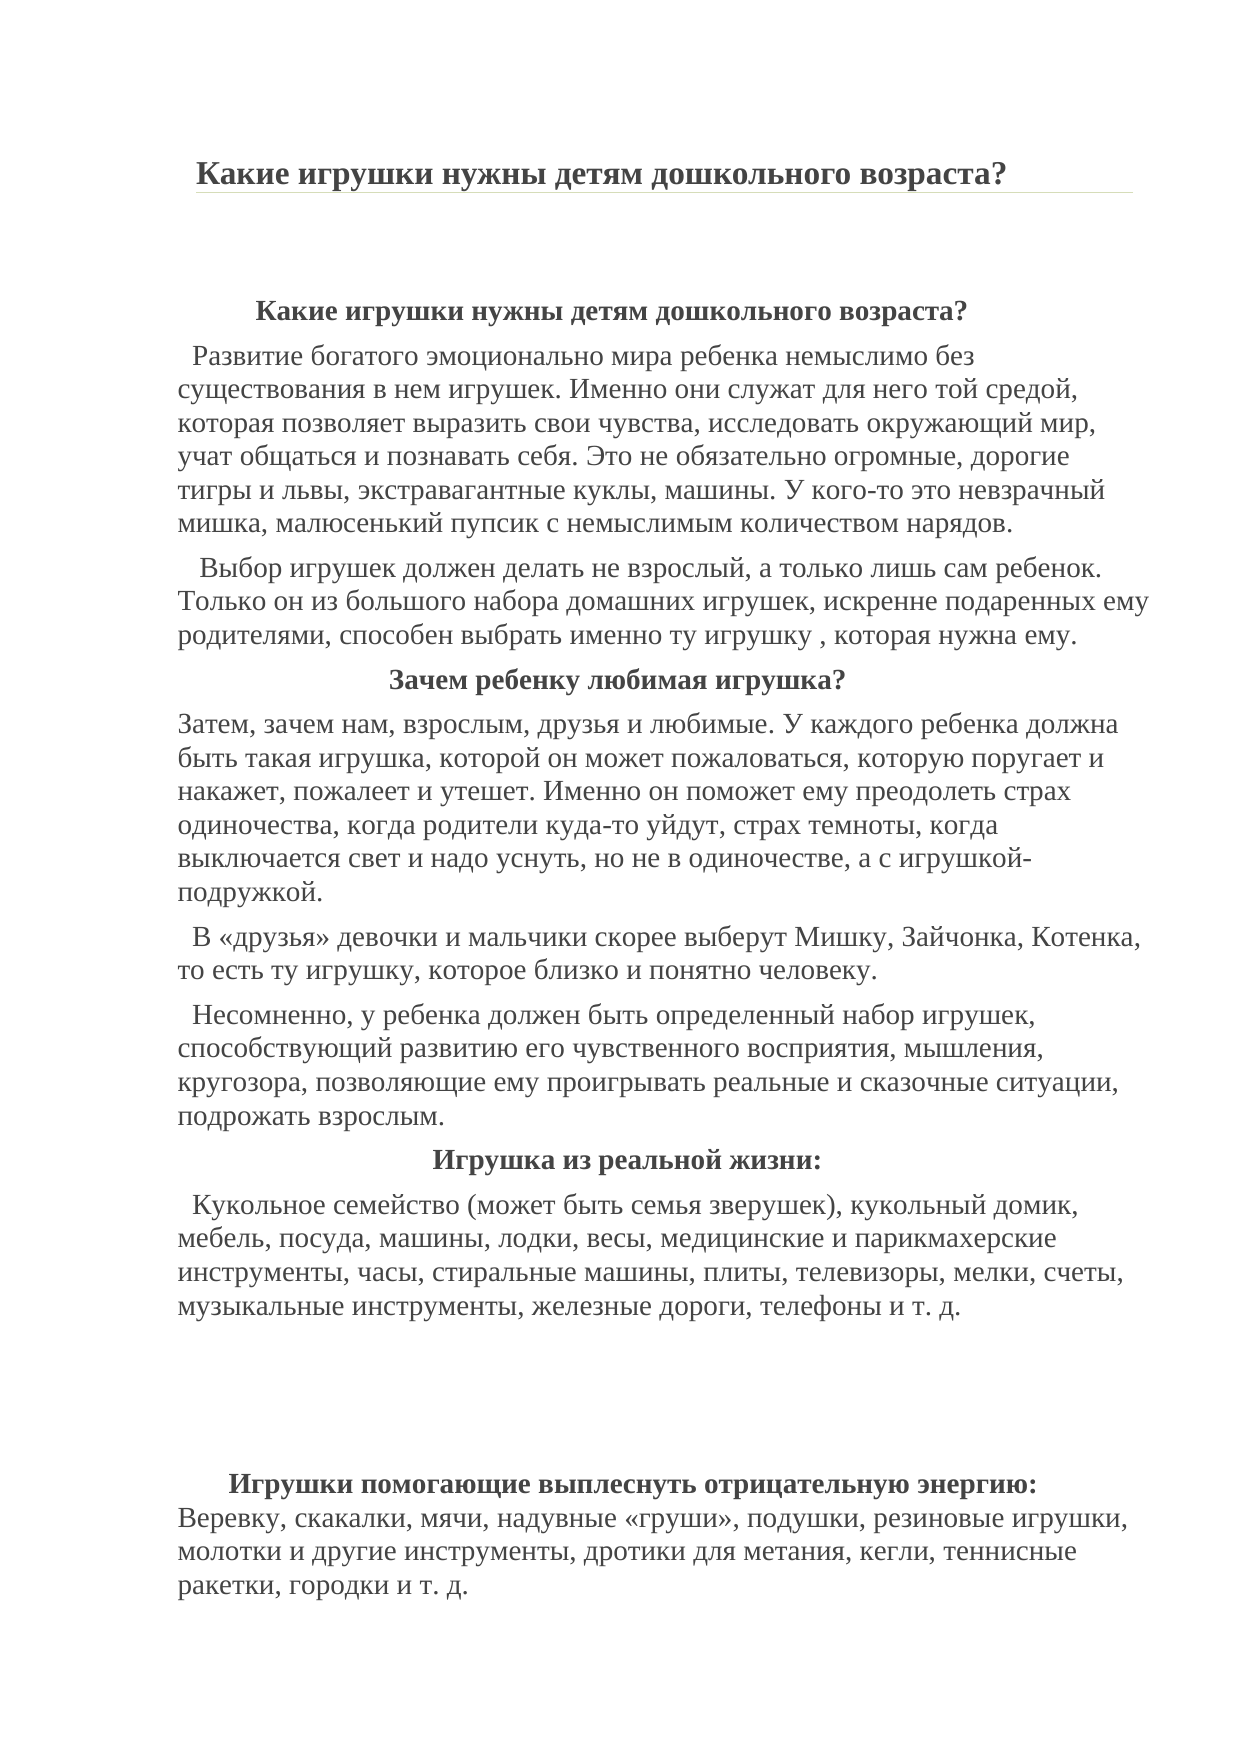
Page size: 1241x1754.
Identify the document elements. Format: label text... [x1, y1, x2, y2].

text Какие игрушки нужны детям дошкольного возраста? [177, 293, 1152, 326]
text Игрушки помогающие выплеснуть отрицательную энергию: Веревку, скакалки, мячи, надувные «груши», подушки, резиновые игрушки, молотки и другие инструменты, дротики для метания, кегли, теннисные ракетки, городки и т. д. [177, 1466, 1152, 1601]
text Какие игрушки нужны детям дошкольного возраста? [196, 131, 1133, 192]
text Развитие богатого эмоционально мира ребенка немыслимо без существования в нем игрушек. Именно они служат для него той средой, которая позволяет выразить свои чувства, исследовать окружающий мир, учат общаться и познавать себя. Это не обязательно огромные, дорогие тигры и львы, экстравагантные куклы, машины. У кого-то это невзрачный мишка, малюсенький пупсик с немыслимым количеством нарядов. [177, 338, 1152, 539]
text Выбор игрушек должен делать не взрослый, а только лишь сам ребенок. Только он из большого набора домашних игрушек, искренне подаренных ему родителями, способен выбрать именно ту игрушку , которая нужна ему. [177, 550, 1152, 651]
text В «друзья» девочки и мальчики скорее выберут Мишку, Зайчонка, Котенка, то есть ту игрушку, которое близко и понятно человеку. [177, 919, 1152, 986]
text Кукольное семейство (может быть семья зверушек), кукольный домик, мебель, посуда, машины, лодки, весы, медицинские и парикмахерские инструменты, часы, стиральные машины, плиты, телевизоры, мелки, счеты, музыкальные инструменты, железные дороги, телефоны и т. д. [177, 1187, 1152, 1321]
text Игрушка из реальной жизни: [177, 1142, 1152, 1176]
text Затем, зачем нам, взрослым, друзья и любимые. У каждого ребенка должна быть такая игрушка, которой он может пожаловаться, которую поругает и накажет, пожалеет и утешет. Именно он поможет ему преодолеть страх одиночества, когда родители куда-то уйдут, страх темноты, когда выключается свет и надо уснуть, но не в одиночестве, а с игрушкой-подружкой. [177, 706, 1152, 908]
text Зачем ребенку любимая игрушка? [177, 662, 1152, 695]
text Несомненно, у ребенка должен быть определенный набор игрушек, способствующий развитию его чувственного восприятия, мышления, кругозора, позволяющие ему проигрывать реальные и сказочные ситуации, подрожать взрослым. [177, 997, 1152, 1131]
